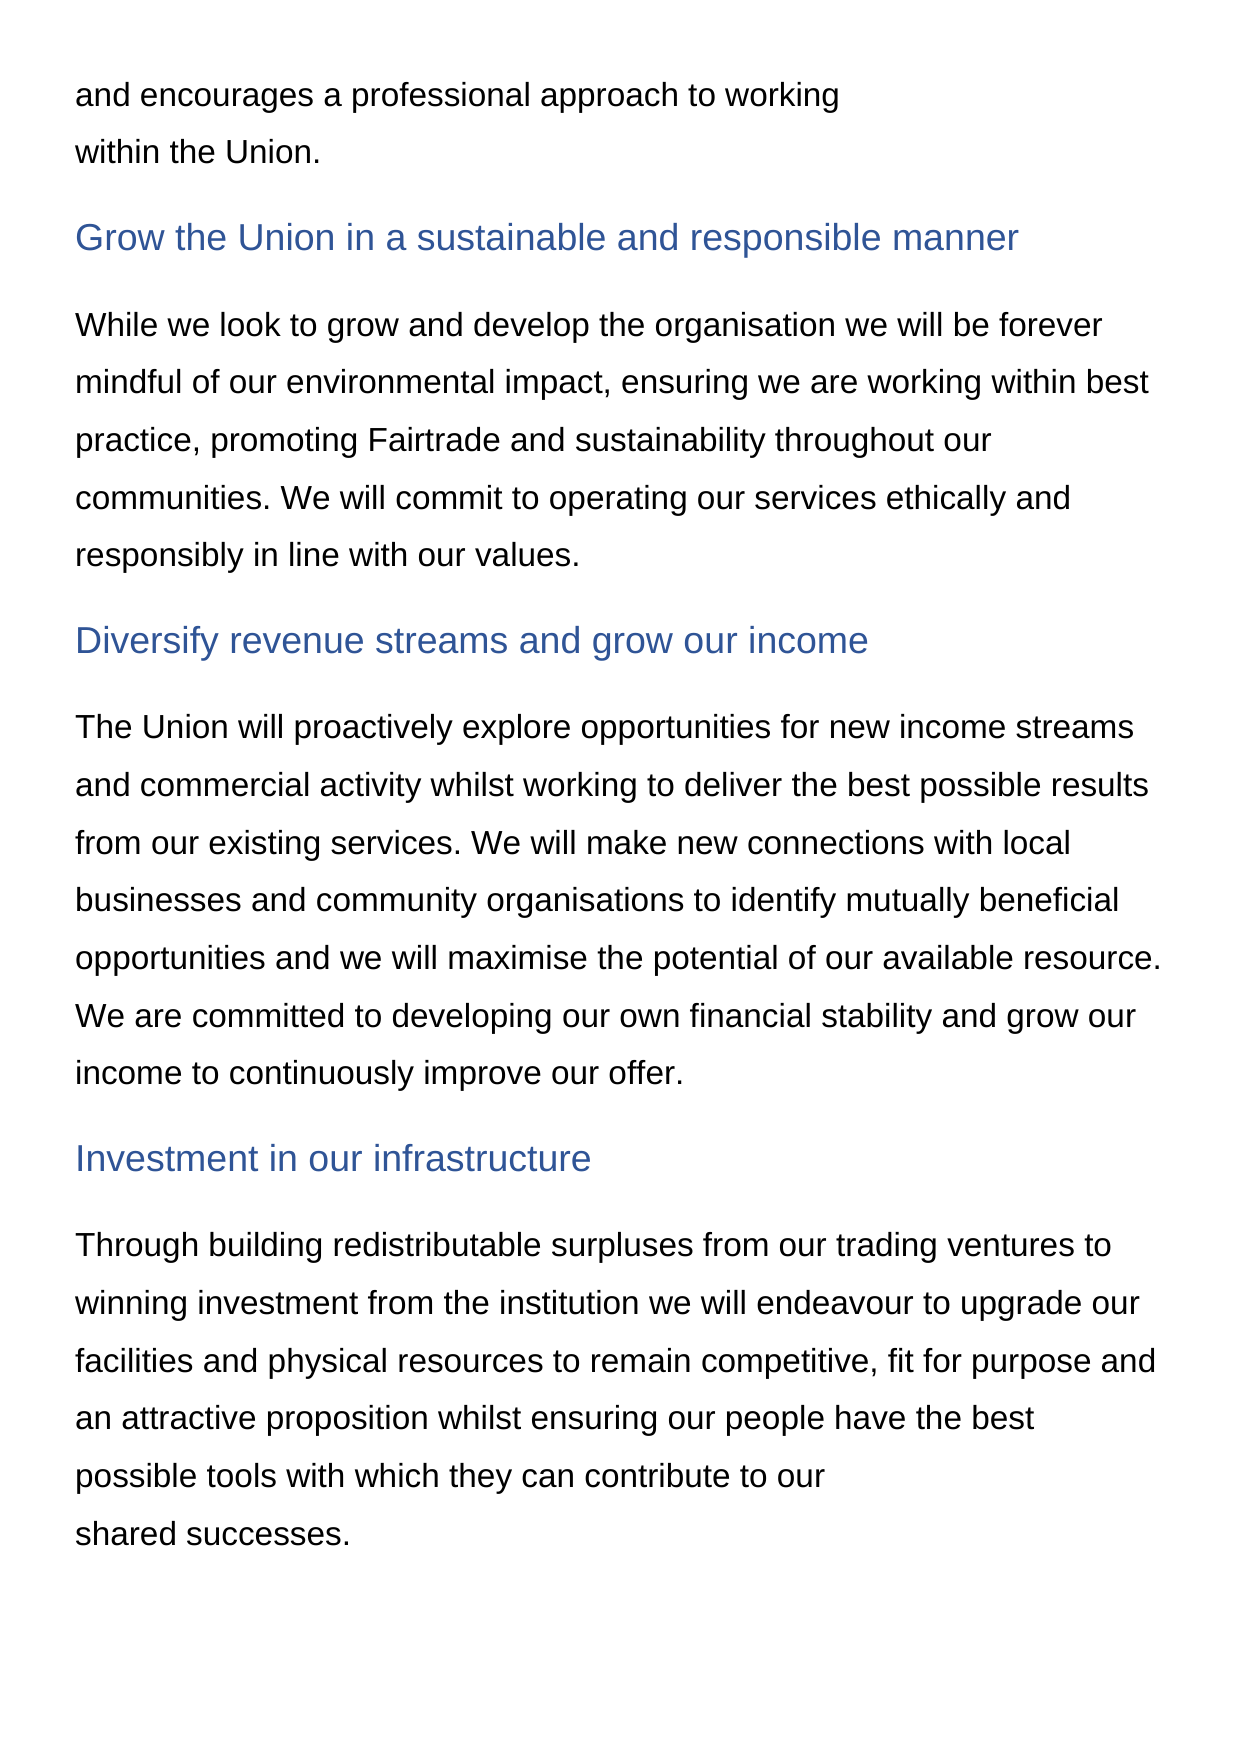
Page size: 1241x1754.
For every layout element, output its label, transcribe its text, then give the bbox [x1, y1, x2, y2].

subtitle Diversify revenue streams and grow our income [75, 618, 1165, 661]
subtitle Grow the Union in a sustainable and responsible manner [75, 215, 1165, 258]
text The Union will proactively explore opportunities for new income streams and commercial activity whilst working to deliver the best possible results from our existing services. We will make new connections with local businesses and community organisations to identify mutually beneficial opportunities and we will maximise the potential of our available resource. We are committed to developing our own financial stability and grow our income to continuously improve our offer. [75, 708, 1165, 1092]
text While we look to grow and develop the organisation we will be forever mindful of our environmental impact, ensuring we are working within best practice, promoting Fairtrade and sustainability throughout our communities. We will commit to operating our services ethically and responsibly in line with our values. [75, 305, 1165, 574]
subtitle Investment in our infrastructure [75, 1136, 1165, 1179]
text Through building redistributable surpluses from our trading ventures to winning investment from the institution we will endeavour to upgrade our facilities and physical resources to remain competitive, fit for purpose and an attractive proposition whilst ensuring our people have the best possible tools with which they can contribute to our shared successes. [75, 1226, 1165, 1552]
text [75, 75, 1165, 171]
